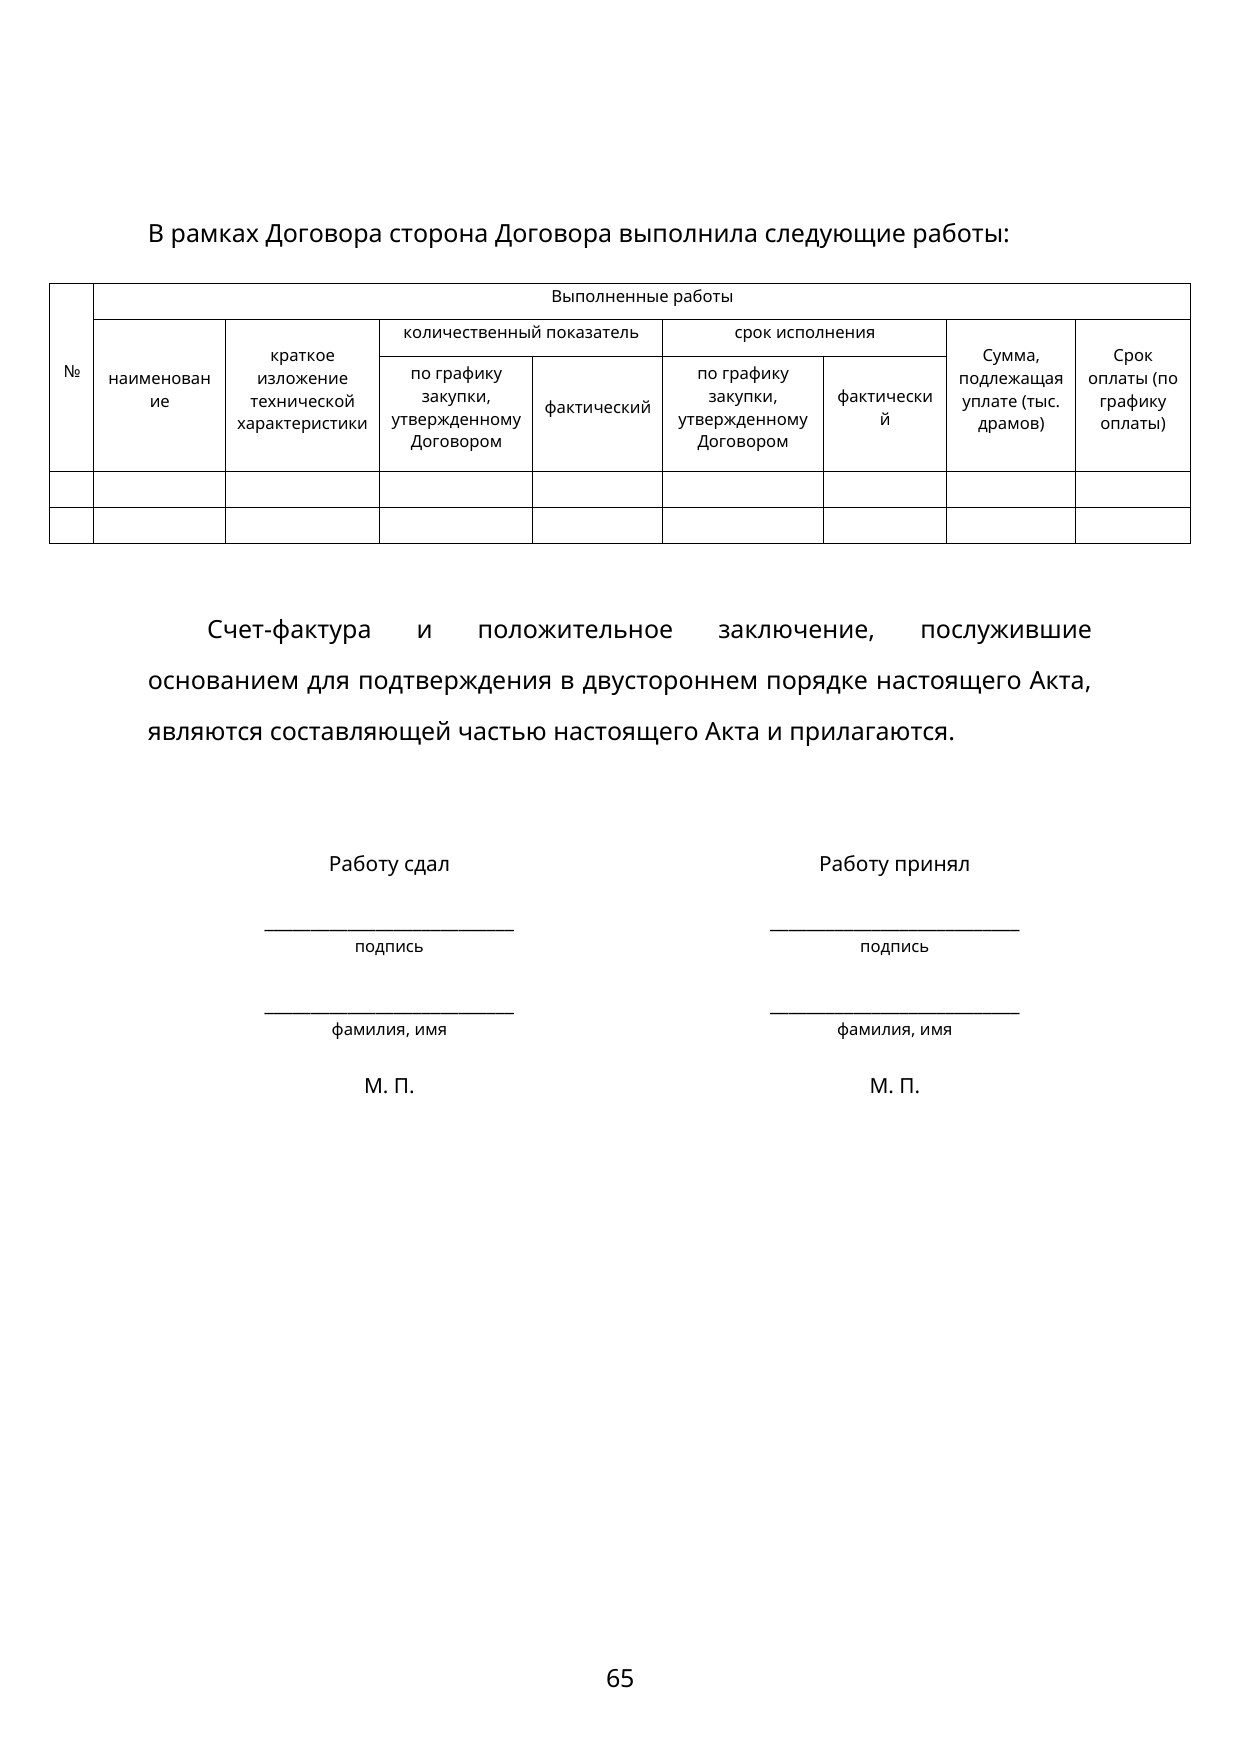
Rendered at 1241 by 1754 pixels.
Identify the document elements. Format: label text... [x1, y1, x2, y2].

table_cell по графику закупки, утвержденному Договором [380, 357, 532, 471]
table_cell [94, 472, 225, 507]
table_cell [380, 508, 532, 543]
table_cell [824, 508, 946, 543]
table_cell ___________________________ подпись [136, 907, 642, 989]
table_cell [533, 508, 662, 543]
table_header Работу принял [642, 850, 1147, 907]
table_cell по графику закупки, утвержденному Договором [663, 357, 823, 471]
text Счет-фактура и положительное заключение, послужившие основанием для подтверждения в двустороннем порядке настоящего Акта, являются составляющей частью настоящего Акта и прилагаются. [148, 612, 1092, 748]
table_cell Сумма, подлежащая уплате (тыс. драмов) [947, 320, 1075, 471]
text В рамках Договора сторона Договора выполнила следующие работы: [148, 215, 1092, 249]
table_cell [50, 472, 93, 507]
table_cell краткое изложение технической характеристики [226, 320, 379, 471]
table_cell [947, 472, 1075, 507]
table_cell фактический [533, 357, 662, 471]
table_cell М. П. [136, 1071, 642, 1128]
table_cell [1076, 472, 1190, 507]
table_cell [663, 508, 823, 543]
table_cell ___________________________ фамилия, имя [642, 989, 1147, 1071]
table_cell фактический [824, 357, 946, 471]
table_header № [50, 284, 93, 471]
table_cell [947, 508, 1075, 543]
table_cell срок исполнения [663, 320, 946, 356]
table_cell [50, 508, 93, 543]
table_cell [824, 472, 946, 507]
table_cell [533, 472, 662, 507]
table_cell [663, 472, 823, 507]
table_cell [226, 472, 379, 507]
table_cell количественный показатель [380, 320, 662, 356]
table_cell М. П. [642, 1071, 1147, 1128]
table_cell [380, 472, 532, 507]
table_cell ___________________________ подпись [642, 907, 1147, 989]
table_cell [226, 508, 379, 543]
table_header Работу сдал [136, 850, 642, 907]
table_cell ___________________________ фамилия, имя [136, 989, 642, 1071]
table_header Выполненные работы [94, 284, 1190, 319]
table_cell [94, 508, 225, 543]
table_cell наименование [94, 320, 225, 471]
table_cell Срок оплаты (по графику оплаты) [1076, 320, 1190, 471]
table_cell [1076, 508, 1190, 543]
